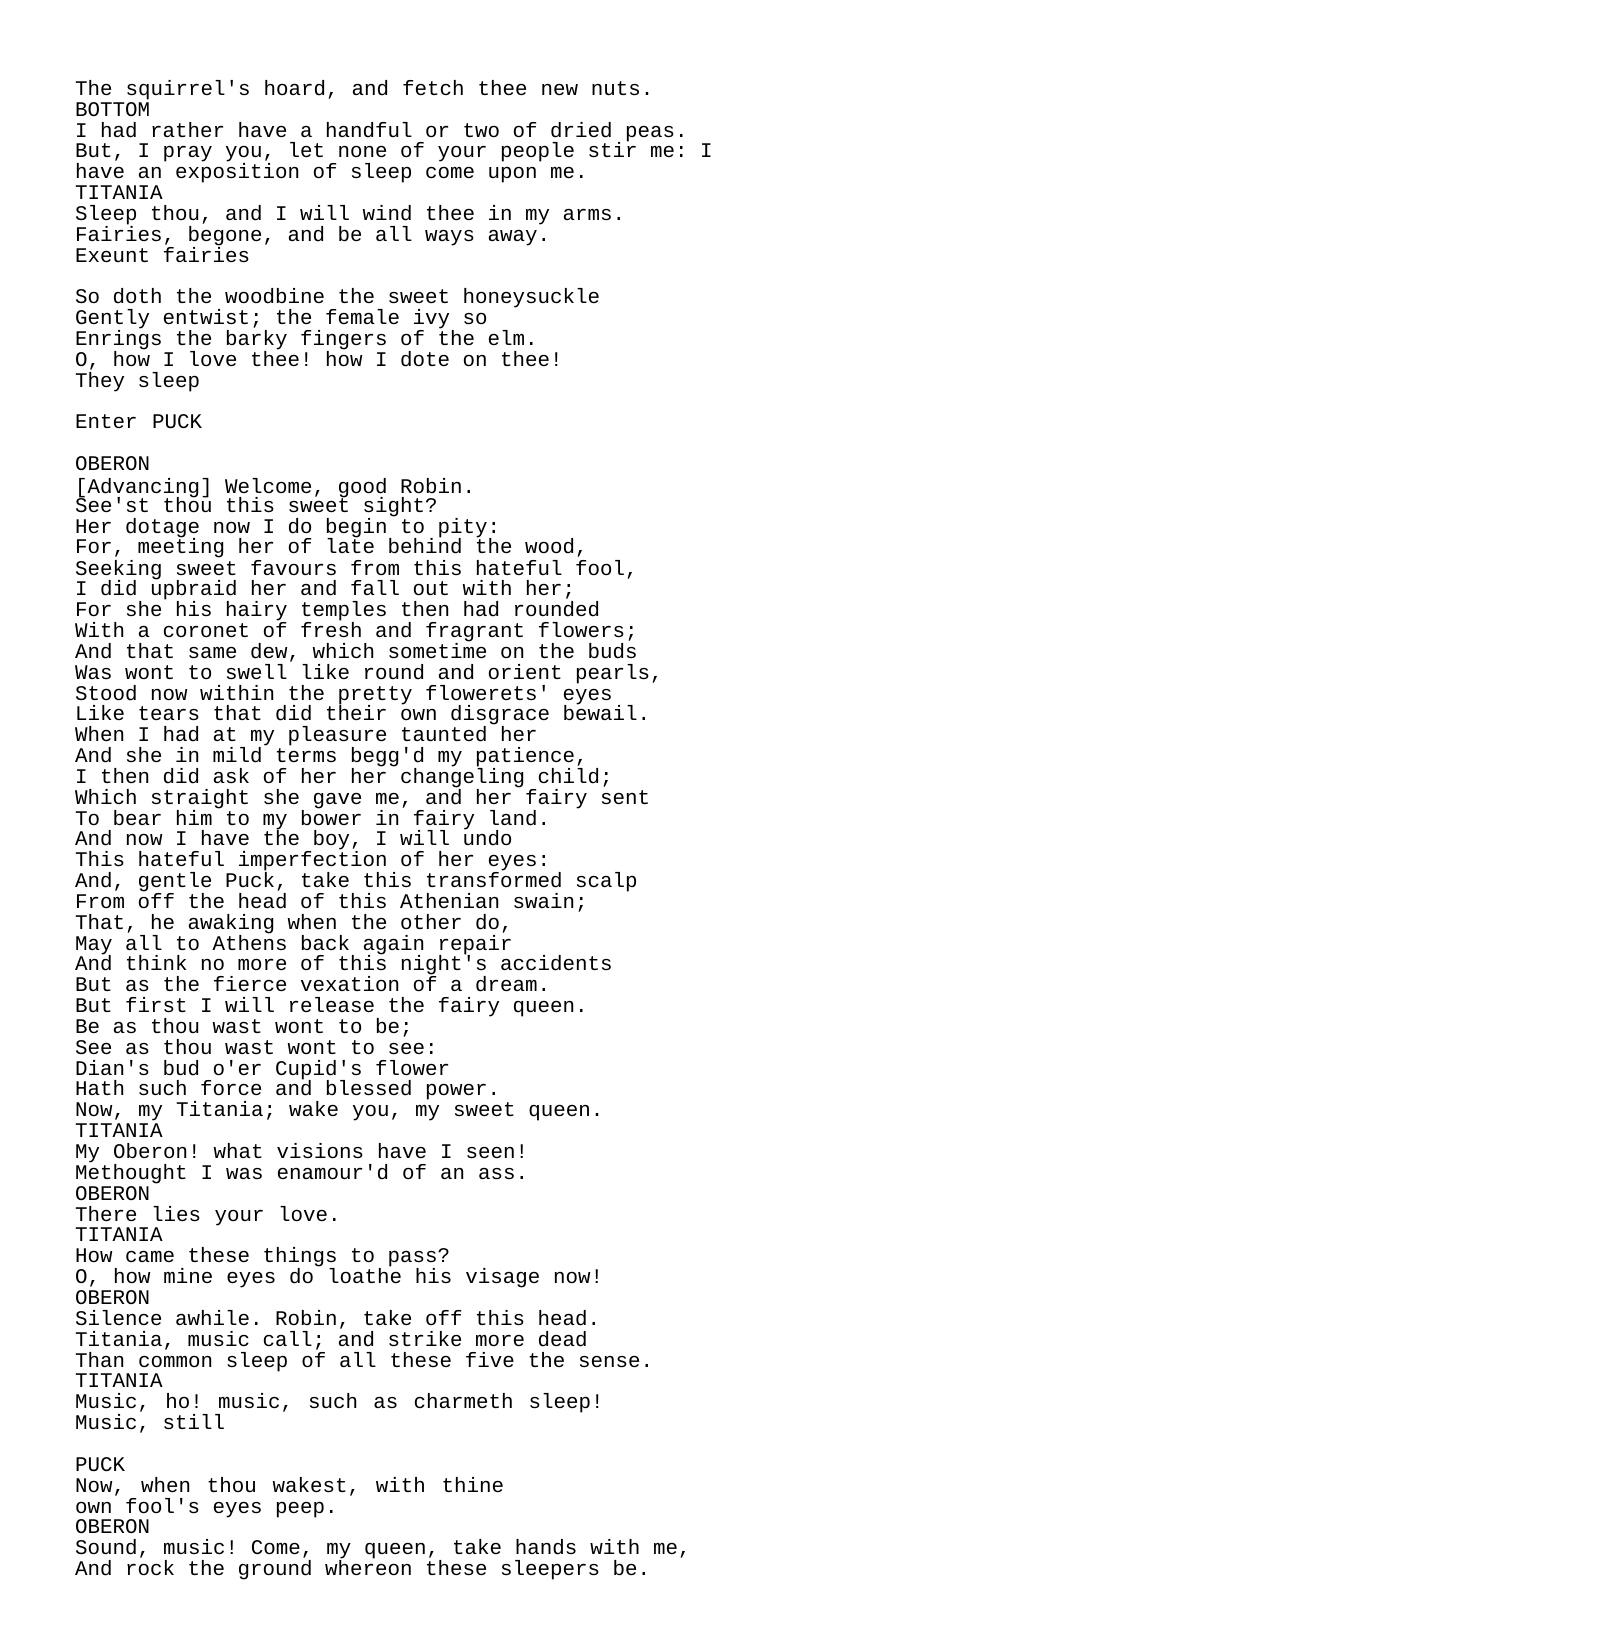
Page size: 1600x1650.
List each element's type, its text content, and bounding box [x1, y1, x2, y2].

text My Oberon! what visions have I seen! Methought I was enamour'd of an ass. OBERON [75, 1142, 542, 1204]
text Sleep thou, and I will wind thee in my arms. Fairies, begone, and be all ways away. Exeunt fairies [75, 204, 642, 266]
text Music, ho! music, such as charmeth sleep! Music, still [75, 1392, 604, 1434]
text Now, my Titania; wake you, my sweet queen. TITANIA [75, 1100, 617, 1142]
text Than common sleep of all these five the sense. TITANIA [75, 1350, 667, 1392]
text See as thou wast wont to see: [75, 1037, 1450, 1058]
text Titania, music call; and strike more dead [75, 1329, 1450, 1350]
text The squirrel's hoard, and fetch thee new nuts. BOTTOM [75, 79, 667, 120]
text How came these things to pass? [75, 1246, 1450, 1267]
text Her dotage now I do begin to pity: [75, 516, 1450, 537]
text O, how mine eyes do loathe his visage now! OBERON [75, 1267, 617, 1308]
text I had rather have a handful or two of dried peas. [75, 120, 1450, 141]
text So doth the woodbine the sweet honeysuckle Gently entwist; the female ivy so Enrings the barky fingers of the elm. O, how I love thee! how I dote on thee! They sleep [75, 287, 617, 391]
text Now, when thou wakest, with thine own fool's eyes peep. [75, 1476, 504, 1518]
text Hath such force and blessed power. [75, 1079, 1450, 1100]
text Sound, music! Come, my queen, take hands with me, And rock the ground whereon these sleepers be. [75, 1538, 704, 1580]
text Silence awhile. Robin, take off this head. [75, 1309, 1450, 1329]
text [Advancing] Welcome, good Robin. [81, 478, 206, 497]
text OBERON [75, 1518, 1450, 1538]
text There lies your love. TITANIA [75, 1204, 354, 1246]
text Enter PUCK OBERON [75, 395, 217, 478]
text For, meeting her of late behind the wood, [75, 537, 1450, 558]
text [Advancing] Welcome, good Robin. [208, 478, 1450, 497]
text Dian's bud o'er Cupid's flower [75, 1058, 1450, 1079]
text Seeking sweet favours from this hateful fool, I did upbraid her and fall out with her; For she his hairy temples then had rounded With a coronet of fresh and fragrant flowers; And that same dew, which sometime on the buds Was wont to swell like round and orient pearls, Stood now within the pretty flowerets' eyes Like tears that did their own disgrace bewail. When I had at my pleasure taunted her And she in mild terms begg'd my patience, I then did ask of her her changeling child; Which straight she gave me, and her fairy sent To bear him to my bower in fairy land. And now I have the boy, I will undo This hateful imperfection of her eyes: And, gentle Puck, take this transformed scalp From off the head of this Athenian swain; That, he awaking when the other do, May all to Athens back again repair And think no more of this night's accidents But as the fierce vexation of a dream. But first I will release the fairy queen. Be as thou wast wont to be; [75, 558, 1093, 1037]
text PUCK [75, 1452, 1450, 1476]
text See'st thou this sweet sight? [75, 497, 1450, 516]
text But, I pray you, let none of your people stir me: I have an exposition of sleep come upon me. TITANIA [75, 141, 729, 204]
